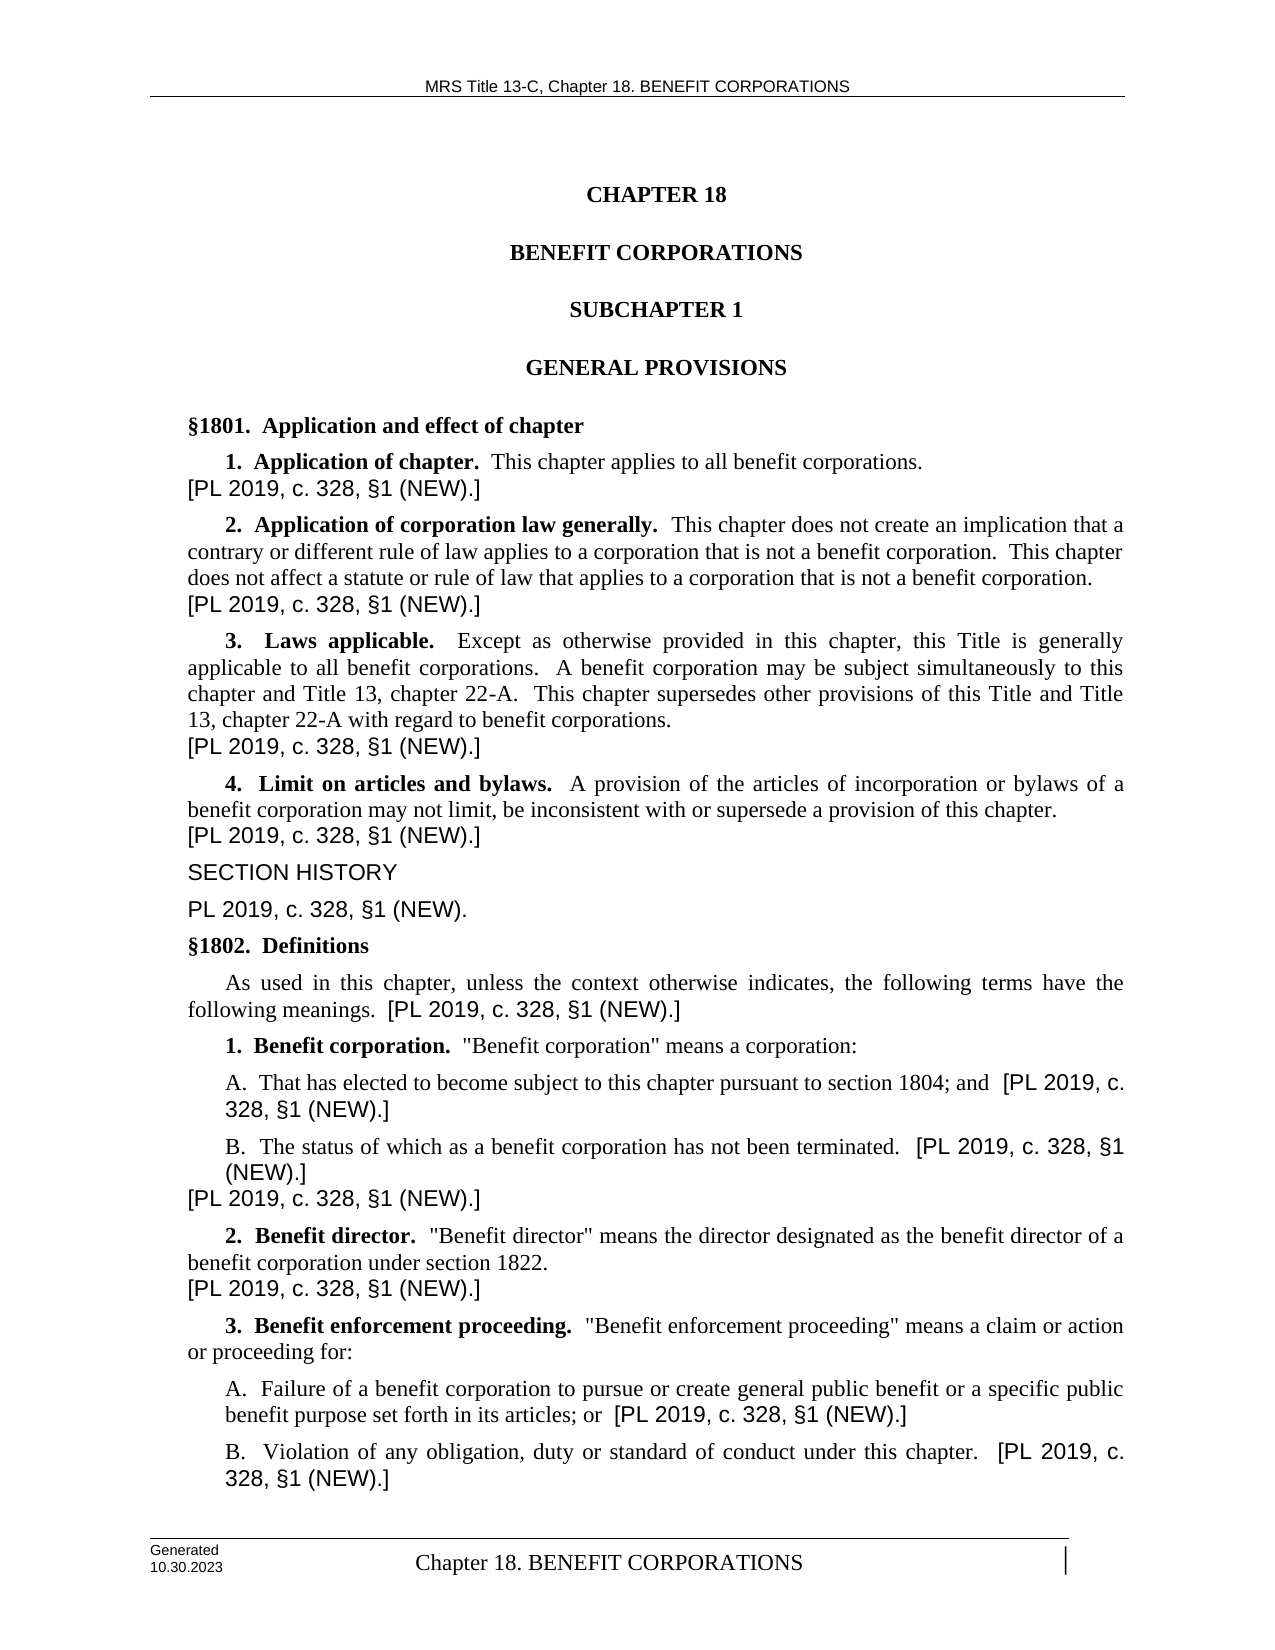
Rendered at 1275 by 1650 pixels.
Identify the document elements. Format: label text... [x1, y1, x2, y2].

text 1. Benefit corporation. "Benefit corporation" means a corporation: [187, 1033, 1125, 1059]
text SECTION HISTORY [187, 859, 1125, 885]
text §1801. Application and effect of chapter [187, 412, 1125, 438]
text [PL 2019, c. 328, §1 (NEW).] [187, 475, 1125, 501]
text [PL 2019, c. 328, §1 (NEW).] [187, 1275, 1125, 1301]
text A. That has elected to become subject to this chapter pursuant to section 1804; and [PL 2019, c. 328, §1 (NEW).] [225, 1069, 1125, 1122]
text [PL 2019, c. 328, §1 (NEW).] [187, 1185, 1125, 1212]
text 1. Application of chapter. This chapter applies to all benefit corporations. [187, 448, 1125, 475]
text GENERAL PROVISIONS [187, 354, 1125, 380]
text 3. Benefit enforcement proceeding. "Benefit enforcement proceeding" means a claim or action or proceeding for: [187, 1312, 1125, 1364]
text §1802. Definitions [187, 933, 1125, 959]
text SUBCHAPTER 1 [187, 296, 1125, 323]
text [PL 2019, c. 328, §1 (NEW).] [187, 822, 1125, 849]
text B. The status of which as a benefit corporation has not been terminated. [PL 2019, c. 328, §1 (NEW).] [225, 1133, 1125, 1185]
text B. Violation of any obligation, duty or standard of conduct under this chapter. [PL 2019, c. 328, §1 (NEW).] [225, 1438, 1125, 1491]
text [PL 2019, c. 328, §1 (NEW).] [187, 591, 1125, 617]
text As used in this chapter, unless the context otherwise indicates, the following terms have the following meanings. [PL 2019, c. 328, §1 (NEW).] [187, 969, 1125, 1022]
text 2. Benefit director. "Benefit director" means the director designated as the benefit director of a benefit corporation under section 1822. [187, 1222, 1125, 1275]
text 2. Application of corporation law generally. This chapter does not create an implication that a contrary or different rule of law applies to a corporation that is not a benefit corporation. This chapter does not affect a statute or rule of law that applies to a corporation that is not a benefit corporation. [187, 512, 1125, 591]
text 3. Laws applicable. Except as otherwise provided in this chapter, this Title is generally applicable to all benefit corporations. A benefit corporation may be subject simultaneously to this chapter and Title 13, chapter 22‑A. This chapter supersedes other provisions of this Title and Title 13, chapter 22‑A with regard to benefit corporations. [187, 627, 1125, 733]
text BENEFIT CORPORATIONS [187, 239, 1125, 265]
text CHAPTER 18 [187, 181, 1125, 208]
text [PL 2019, c. 328, §1 (NEW).] [187, 733, 1125, 759]
text 4. Limit on articles and bylaws. A provision of the articles of incorporation or bylaws of a benefit corporation may not limit, be inconsistent with or supersede a provision of this chapter. [187, 769, 1125, 822]
text PL 2019, c. 328, §1 (NEW). [187, 896, 1125, 922]
text A. Failure of a benefit corporation to pursue or create general public benefit or a specific public benefit purpose set forth in its articles; or [PL 2019, c. 328, §1 (NEW).] [225, 1375, 1125, 1428]
